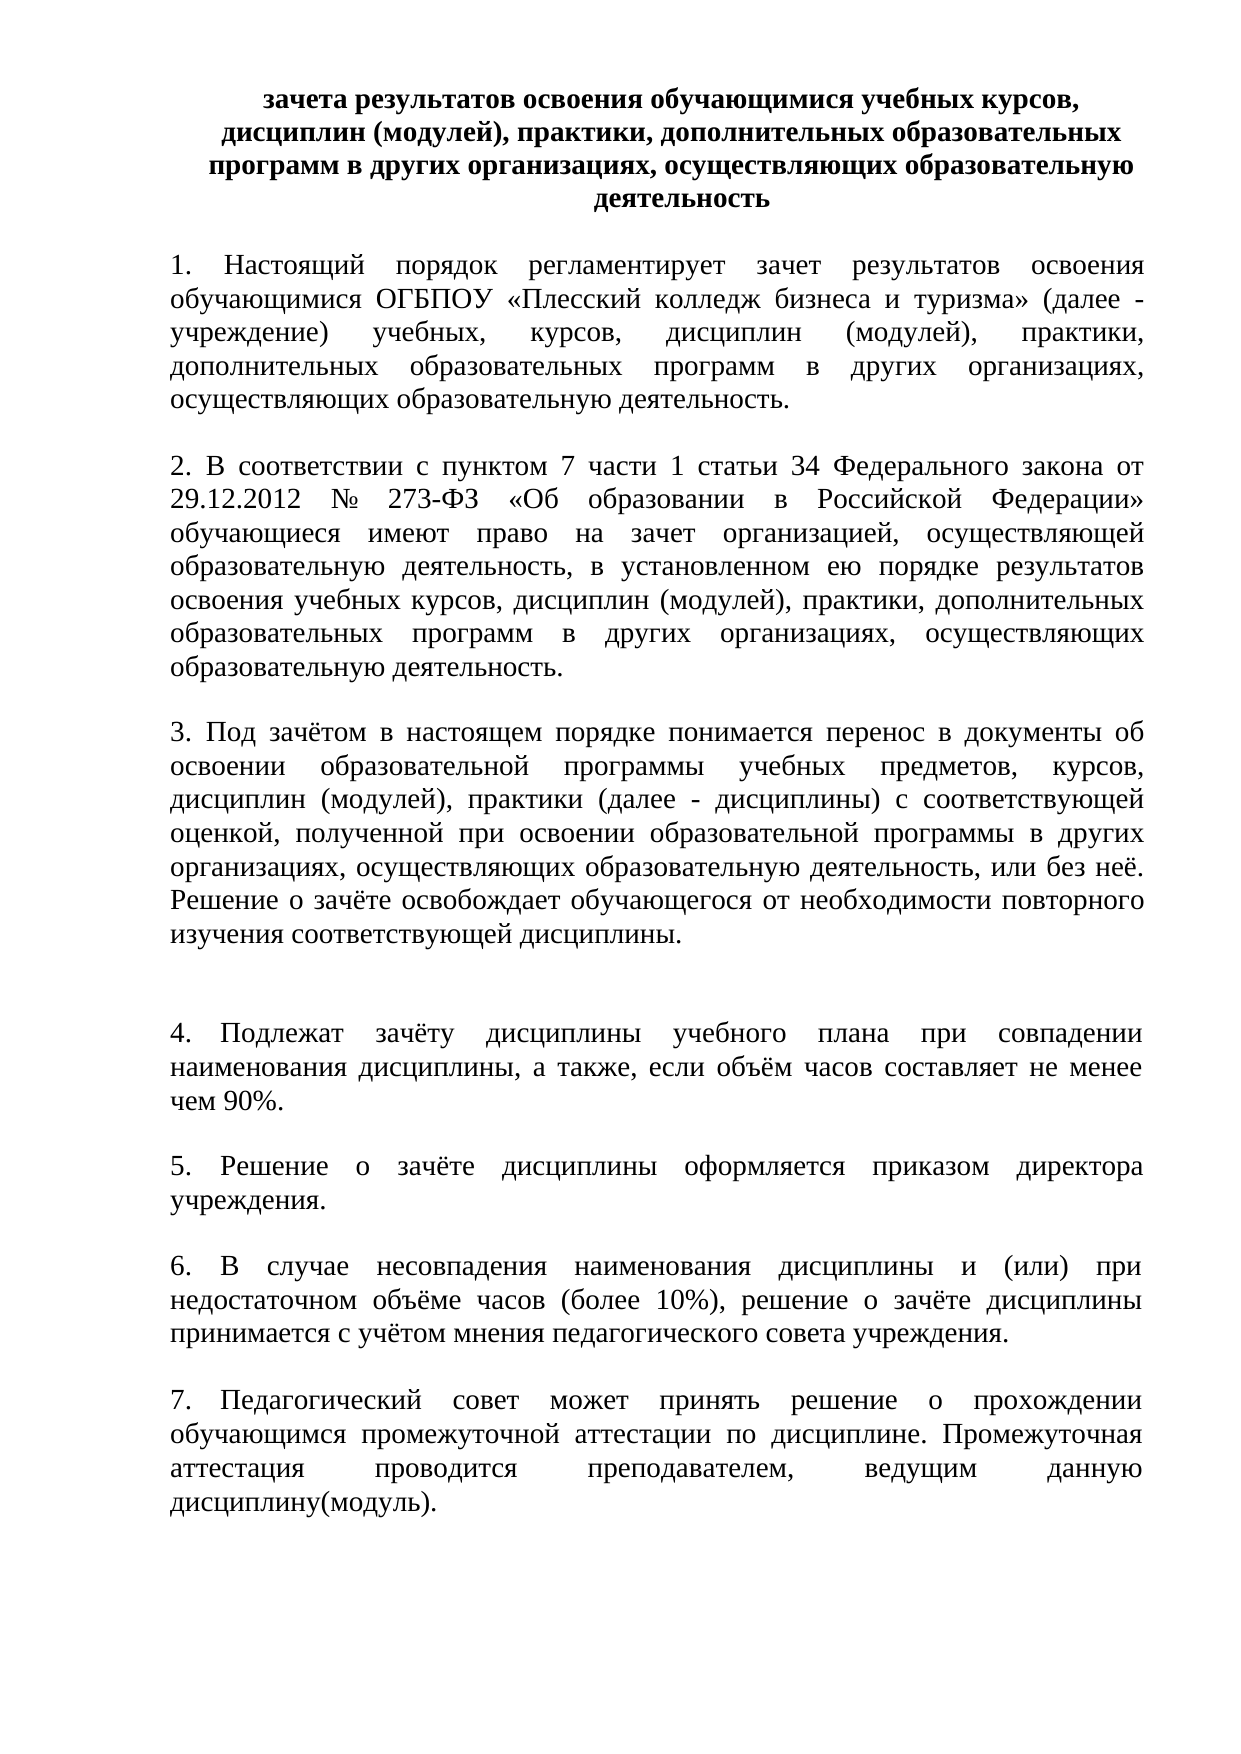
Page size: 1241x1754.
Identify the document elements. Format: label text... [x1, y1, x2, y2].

list Подлежат зачёту дисциплины учебного плана при совпадении наименования дисциплины, а также, если объём часов составляет не менее чем 90%. [170, 1015, 1144, 1117]
list Под зачётом в настоящем порядке понимается перенос в документы об освоении образовательной программы учебных предметов, курсов, дисциплин (модулей), практики (далее - дисциплины) с соответствующей оценкой, полученной при освоении образовательной программы в других организациях, осуществляющих образовательную деятельность, или без неё. Решение о зачёте освобождает обучающегося от необходимости повторного изучения соответствующей дисциплины. [170, 715, 1145, 950]
list В случае несовпадения наименования дисциплины и (или) при недостаточном объёме часов (более 10%), решение о зачёте дисциплины принимается с учётом мнения педагогического совета учреждения. [170, 1249, 1143, 1350]
text зачета результатов освоения обучающимися учебных курсов, дисциплин (модулей), практики, дополнительных образовательных программ в других организациях, осуществляющих образовательную [197, 82, 1145, 181]
text 1. Настоящий порядок регламентирует зачет результатов освоения обучающимися ОГБПОУ «Плесский колледж бизнеса и туризма» (далее - учреждение) учебных, курсов, дисциплин (модулей), практики, дополнительных образовательных программ в других организациях, осуществляющих образовательную деятельность. [170, 248, 1145, 416]
list Педагогический совет может принять решение о прохождении обучающимся промежуточной аттестации по дисциплине. Промежуточная аттестация проводится преподавателем, ведущим данную дисциплину(модуль). [170, 1382, 1143, 1518]
list Решение о зачёте дисциплины оформляется приказом директора учреждения. [170, 1149, 1144, 1217]
text деятельность [170, 181, 1145, 214]
list В соответствии с пунктом 7 части 1 статьи 34 Федерального закона от 29.12.2012 № 273-ФЗ «Об образовании в Российской Федерации» обучающиеся имеют право на зачет организацией, осуществляющей образовательную деятельность, в установленном ею порядке результатов освоения учебных курсов, дисциплин (модулей), практики, дополнительных образовательных программ в других организациях, осуществляющих образовательную деятельность. [170, 448, 1145, 683]
